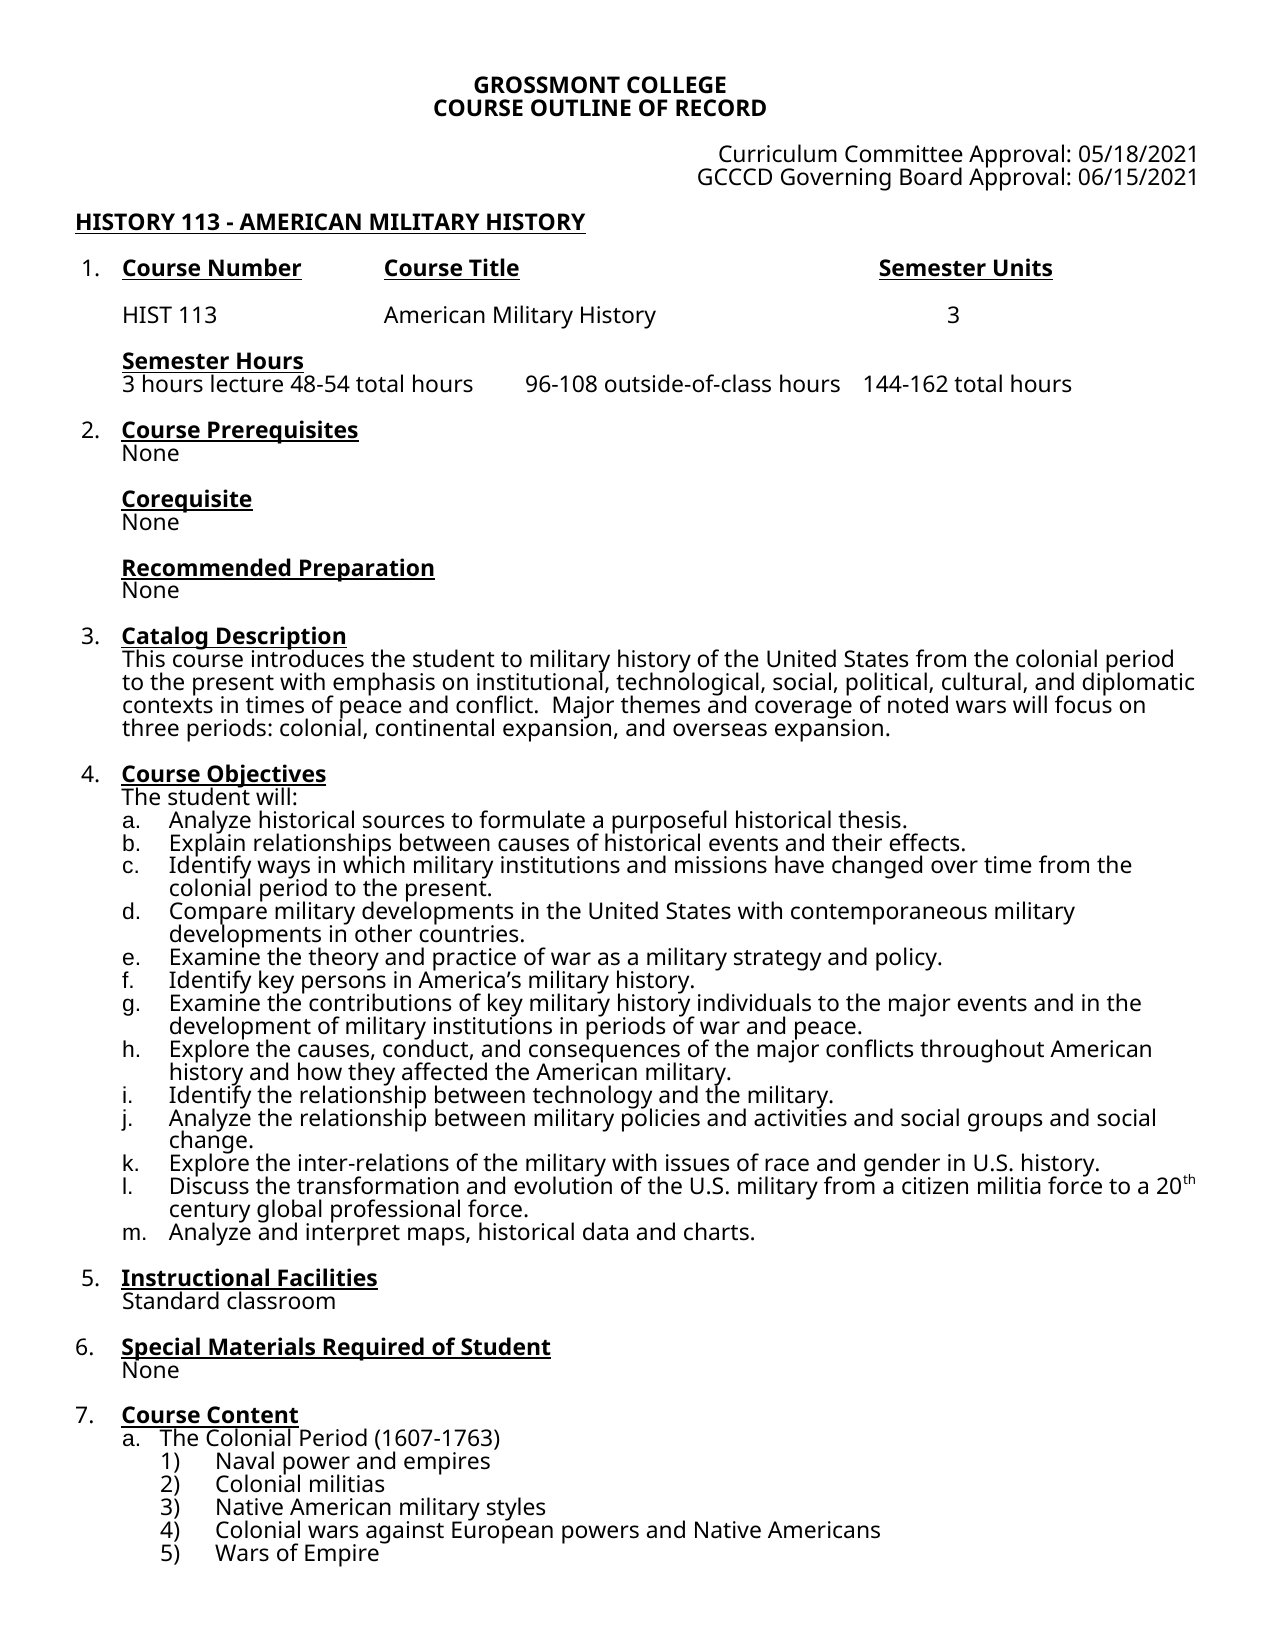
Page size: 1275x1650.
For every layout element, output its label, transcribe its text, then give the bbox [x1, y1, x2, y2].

list Identify ways in which military institutions and missions have changed over time from the colonial period to the present. [122, 856, 1200, 901]
text Recommended Preparation [75, 558, 1200, 581]
text 7. Course Content [75, 1406, 1200, 1428]
text Standard classroom [75, 1291, 1200, 1314]
list Explain relationships between causes of historical events and their effects. [122, 833, 1200, 856]
text Corequisite [75, 489, 1200, 512]
list Discuss the transformation and evolution of the U.S. military from a citizen militia force to a 20th century global professional force. [122, 1176, 1200, 1222]
list Identify the relationship between technology and the military. [237, 1085, 1200, 1108]
text This course introduces the student to military history of the United States from the colonial period to the present with emphasis on institutional, technological, social, political, cultural, and diplomatic contexts in times of peace and conflict. Major themes and coverage of noted wars will focus on three periods: colonial, continental expansion, and overseas expansion. [122, 649, 1200, 741]
text None [75, 512, 1200, 535]
list Examine the contributions of key military history individuals to the major events and in the development of military institutions in periods of war and peace. [122, 993, 1200, 1039]
list Wars of Empire [160, 1543, 1200, 1566]
text The student will: [75, 787, 1200, 810]
text None [75, 443, 1200, 466]
text 6. Special Materials Required of Student [75, 1337, 1200, 1360]
text 1. Course Number Course Title Semester Units [75, 258, 1200, 281]
text None [75, 1360, 1200, 1383]
list Analyze historical sources to formulate a purposeful historical thesis. [122, 810, 1200, 833]
text 3 hours lecture 48-54 total hours 96-108 outside-of-class hours 144-162 total hours [112, 374, 1200, 397]
list Analyze the relationship between military policies and activities and social groups and social change. [122, 1108, 1200, 1153]
list Colonial militias [160, 1474, 1200, 1497]
text 2. Course Prerequisites [75, 420, 1200, 443]
text Curriculum Committee Approval: 05/18/2021 [75, 144, 1200, 167]
text HIST 113 American Military History 3 [75, 305, 1200, 328]
subtitle HISTORY 113 - AMERICAN MILITARY HISTORY [75, 212, 1200, 235]
text COURSE OUTLINE OF RECORD [75, 98, 1200, 121]
list Naval power and empires [160, 1451, 1200, 1474]
text None [75, 581, 1200, 603]
text GCCCD Governing Board Approval: 06/15/2021 [75, 167, 1200, 189]
list Examine the theory and practice of war as a military strategy and policy. [122, 947, 1200, 970]
list Identify key persons in America’s military history. [237, 970, 1200, 993]
list Native American military styles [160, 1497, 1200, 1520]
list The Colonial Period (1607-1763) [122, 1428, 1200, 1451]
text GROSSMONT COLLEGE [75, 75, 1200, 98]
list Explore the causes, conduct, and consequences of the major conflicts throughout American history and how they affected the American military. [122, 1039, 1200, 1085]
list Explore the inter-relations of the military with issues of race and gender in U.S. history. [122, 1153, 1200, 1176]
list Compare military developments in the United States with contemporaneous military developments in other countries. [122, 901, 1200, 947]
text 5. Instructional Facilities [75, 1268, 1200, 1291]
list Analyze and interpret maps, historical data and charts. [122, 1222, 1200, 1245]
text 3. Catalog Description [75, 626, 1200, 649]
text Semester Hours [75, 351, 1200, 374]
list Colonial wars against European powers and Native Americans [160, 1520, 1200, 1543]
text 4. Course Objectives [75, 764, 1200, 787]
